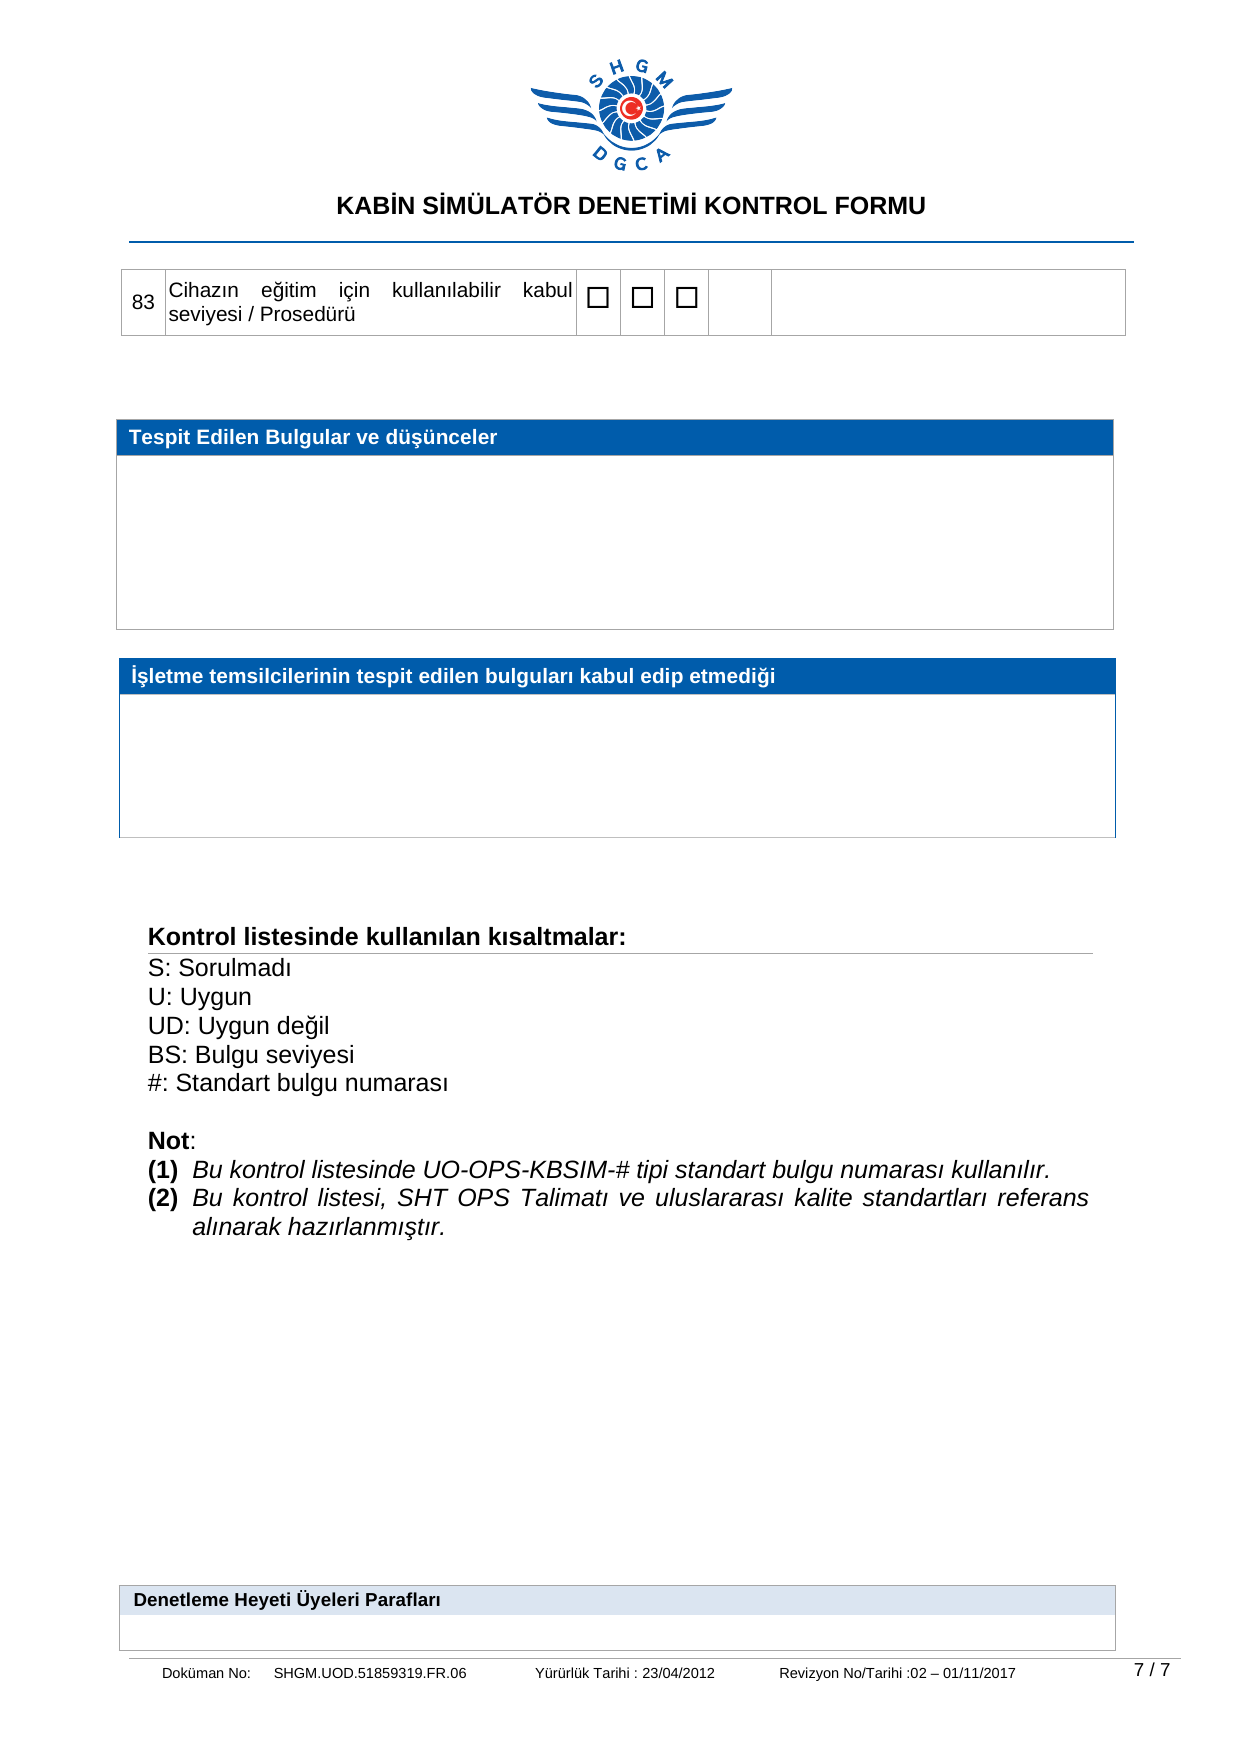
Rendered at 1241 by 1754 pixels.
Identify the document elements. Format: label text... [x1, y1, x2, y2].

text Kontrol listesinde kullanılan kısaltmalar: [148, 922, 1093, 953]
table_cell Cihazın eğitim için kullanılabilir kabul seviyesi / Prosedürü [166, 270, 576, 335]
text UD: Uygun değil [148, 1011, 1093, 1039]
table_cell [665, 270, 708, 335]
table_cell [577, 270, 620, 335]
table_cell 83 [122, 270, 165, 335]
picture [530, 59, 733, 171]
list Bu kontrol listesinde UO-OPS-KBSIM-# tipi standart bulgu numarası kullanılır. [148, 1154, 1093, 1183]
text U: Uygun [148, 982, 1093, 1011]
text BS: Bulgu seviyesi [148, 1039, 1093, 1068]
table_header İşletme temsilcilerinin tespit edilen bulguları kabul edip etmediği [120, 658, 1115, 694]
table_header Tespit Edilen Bulgular ve düşünceler [117, 420, 1113, 455]
table_cell [117, 456, 1113, 629]
list Bu kontrol listesi, SHT OPS Talimatı ve uluslararası kalite standartları referans alınarak hazırlanmıştır. [148, 1183, 1093, 1241]
text #: Standart bulgu numarası [148, 1068, 1093, 1097]
table_cell [621, 270, 664, 335]
table_cell [120, 695, 1115, 837]
text Not: [148, 1126, 1093, 1154]
text S: Sorulmadı [148, 954, 1093, 982]
table_cell [772, 270, 1125, 335]
table_cell [709, 270, 771, 335]
